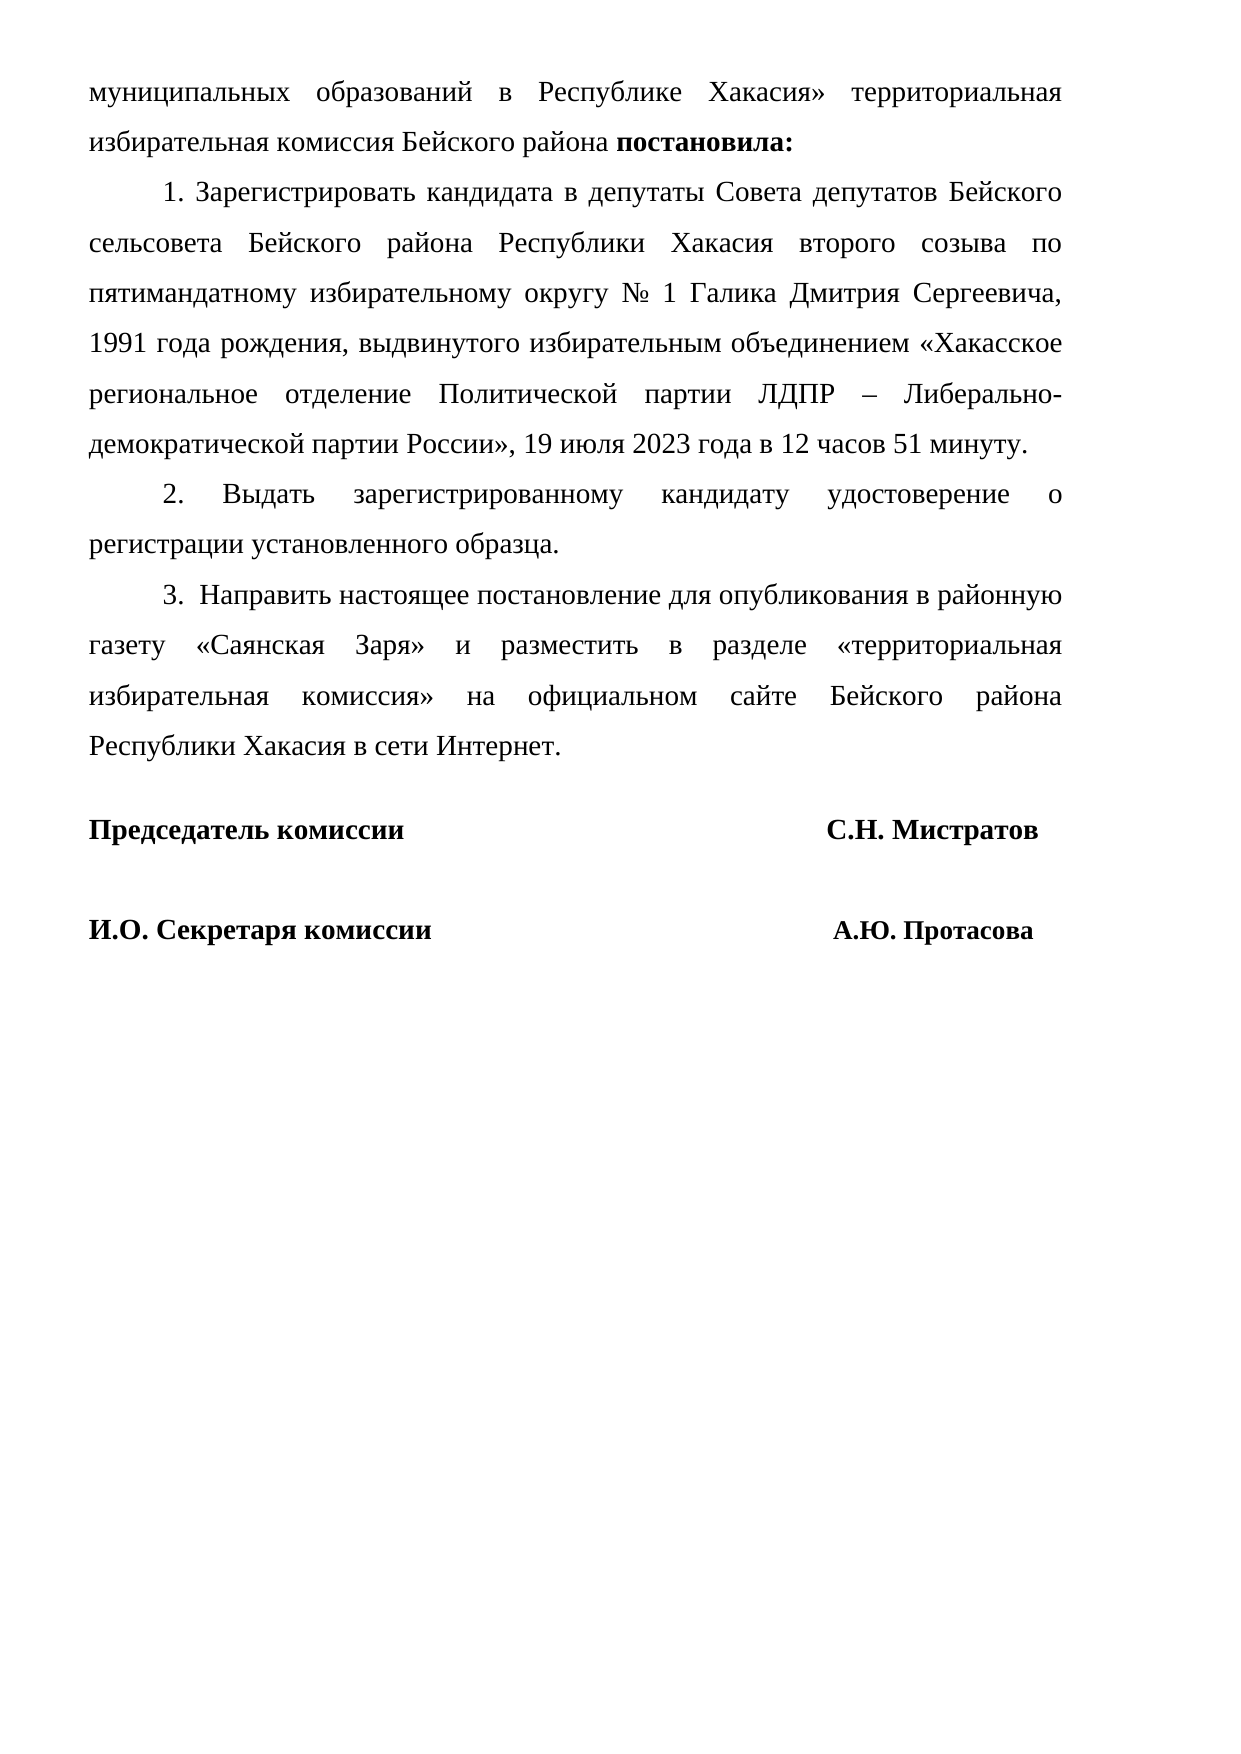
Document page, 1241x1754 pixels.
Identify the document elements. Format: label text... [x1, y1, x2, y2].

subtitle Председатель комиссии С.Н. Мистратов [89, 812, 1063, 845]
text 3. Направить настоящее постановление для опубликования в районную газету «Саянская Заря» и разместить в разделе «территориальная избирательная комиссия» на официальном сайте Бейского района Республики Хакасия в сети Интернет. [89, 577, 1063, 761]
text 1. Зарегистрировать кандидата в депутаты Совета депутатов Бейского сельсовета Бейского района Республики Хакасия второго созыва по пятимандатному избирательному округу № 1 Галика Дмитрия Сергеевича, 1991 года рождения, выдвинутого избирательным объединением «Хакасское региональное отделение Политической партии ЛДПР – Либерально-демократической партии России», 19 июля 2023 года в 12 часов 51 минуту. [89, 174, 1063, 459]
text 2. Выдать зарегистрированному кандидату удостоверение о регистрации установленного образца. [89, 476, 1063, 560]
subtitle И.О. Секретаря комиссии А.Ю. Протасова [89, 912, 1063, 946]
